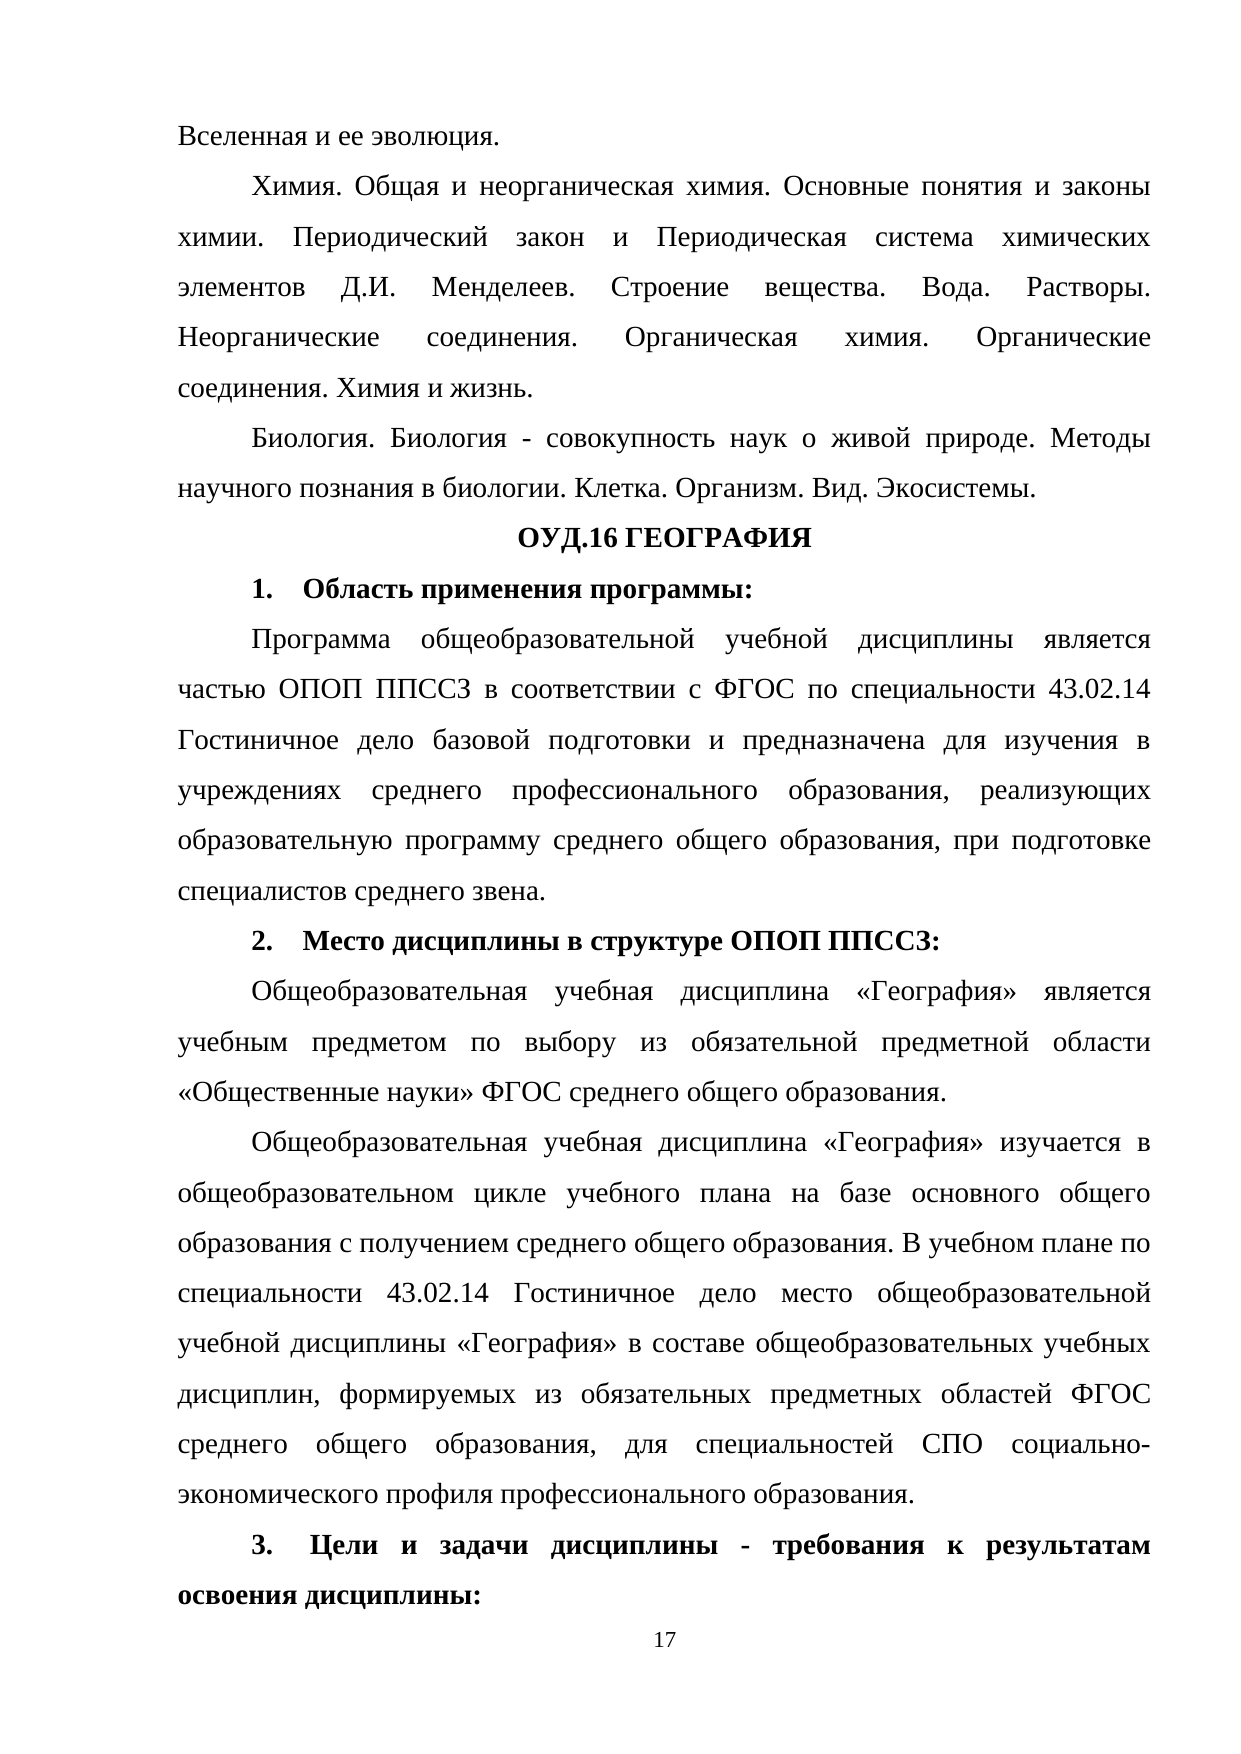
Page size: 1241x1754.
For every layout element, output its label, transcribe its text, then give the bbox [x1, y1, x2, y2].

subtitle Место дисциплины в структуре ОПОП ППССЗ: [177, 923, 1152, 957]
subtitle Цели и задачи дисциплины - требования к результатам освоения дисциплины: [177, 1527, 1152, 1611]
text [177, 118, 1152, 152]
text Химия. Общая и неорганическая химия. Основные понятия и законы химии. Периодический закон и Периодическая система химических элементов Д.И. Менделеев. Строение вещества. Вода. Растворы. Неорганические соединения. Органическая химия. Органические соединения. Химия и жизнь. [177, 168, 1152, 403]
text Общеобразовательная учебная дисциплина «География» изучается в общеобразовательном цикле учебного плана на базе основного общего образования с получением среднего общего образования. В учебном плане по специальности 43.02.14 Гостиничное дело место общеобразовательной учебной дисциплины «География» в составе общеобразовательных учебных дисциплин, формируемых из обязательных предметных областей ФГОС среднего общего образования, для специальностей СПО социально-экономического профиля профессионального образования. [177, 1124, 1152, 1510]
text Программа общеобразовательной учебной дисциплины является частью ОПОП ППССЗ в соответствии с ФГОС по специальности 43.02.14 Гостиничное дело базовой подготовки и предназначена для изучения в учреждениях среднего профессионального образования, реализующих образовательную программу среднего общего образования, при подготовке специалистов среднего звена. [177, 621, 1152, 906]
list Область применения программы: [177, 571, 1152, 604]
text Общеобразовательная учебная дисциплина «География» является учебным предметом по выбору из обязательной предметной области «Общественные науки» ФГОС среднего общего образования. [177, 973, 1152, 1108]
text Биология. Биология - совокупность наук о живой природе. Методы научного познания в биологии. Клетка. Организм. Вид. Экосистемы. [177, 420, 1152, 504]
subtitle ОУД.16 ГЕОГРАФИЯ [177, 521, 1152, 554]
